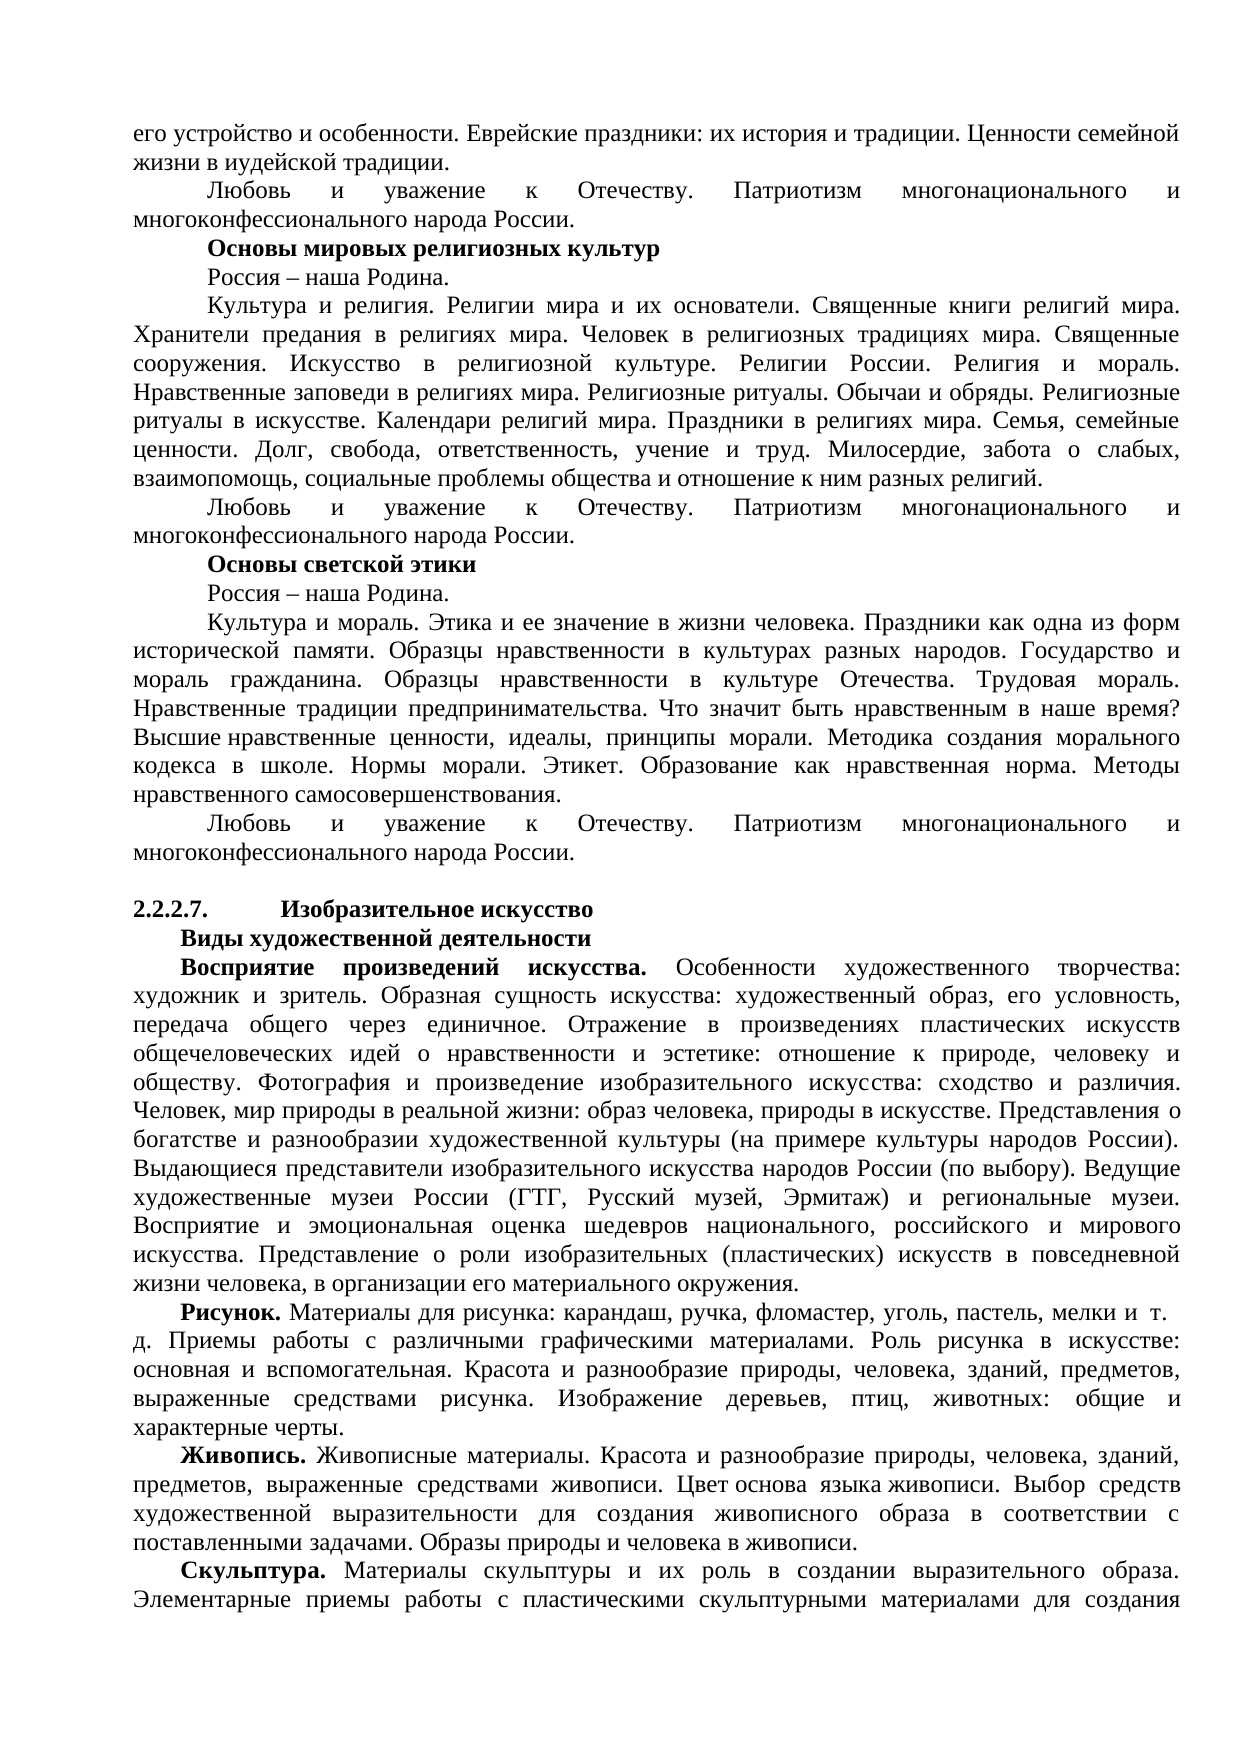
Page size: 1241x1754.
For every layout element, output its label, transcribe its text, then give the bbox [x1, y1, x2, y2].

text Основы мировых религиозных культур [133, 233, 1181, 262]
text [133, 1556, 1181, 1613]
subtitle Изобразительное искусство [133, 894, 1181, 923]
text Живопись. Живописные материалы. Красота и разнообразие природы, человека, зданий, предметов, выраженные средствами живописи. Цвет основа языка живописи. Выбор средств художественной выразительности для создания живописного образа в соответствии с поставленными задачами. Образы природы и человека в живописи. [133, 1441, 1181, 1556]
text Восприятие произведений искусства. Особенности художественного творчества: художник и зритель. Образная сущность искусства: художественный образ, его условность, передача общего через единичное. Отражение в произведениях пластических искусств общечеловеческих идей о нравственности и эстетике: отношение к природе, человеку и обществу. Фотография и произведение изобразительного искусства: сходство и различия. Человек, мир природы в реальной жизни: образ человека, природы в искусстве. Представления о богатстве и разнообразии художественной культуры (на примере культуры народов России). Выдающиеся представители изобразительного искусства народов России (по выбору). Ведущие художественные музеи России (ГТГ, Русский музей, Эрмитаж) и региональные музеи. Восприятие и эмоциональная оценка шедевров национального, российского и мирового искусства. Представление о роли изобразительных (пластических) искусств в повседневной жизни человека, в организации его материального окружения. [133, 952, 1181, 1297]
text Любовь и уважение к Отечеству. Патриотизм многонационального и многоконфессионального народа России. [133, 492, 1181, 549]
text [133, 118, 1181, 176]
text Виды художественной деятельности [133, 923, 1181, 952]
text Россия – наша Родина. [133, 262, 1181, 291]
text Любовь и уважение к Отечеству. Патриотизм многонационального и многоконфессионального народа России. [133, 808, 1181, 866]
text Россия – наша Родина. [133, 578, 1181, 607]
text Любовь и уважение к Отечеству. Патриотизм многонационального и многоконфессионального народа России. [133, 176, 1181, 233]
text Культура и мораль. Этика и ее значение в жизни человека. Праздники как одна из форм исторической памяти. Образцы нравственности в культурах разных народов. Государство и мораль гражданина. Образцы нравственности в культуре Отечества. Трудовая мораль. Нравственные традиции предпринимательства. Что значит быть нравственным в наше время? Высшие нравственные ценности, идеалы, принципы морали. Методика создания морального кодекса в школе. Нормы морали. Этикет. Образование как нравственная норма. Методы нравственного самосовершенствования. [133, 607, 1181, 808]
text Рисунок. Материалы для рисунка: карандаш, ручка, фломастер, уголь, пастель, мелки и т. д. Приемы работы с различными графическими материалами. Роль рисунка в искусстве: основная и вспомогательная. Красота и разнообразие природы, человека, зданий, предметов, выраженные средствами рисунка. Изображение деревьев, птиц, животных: общие и характерные черты. [133, 1297, 1181, 1441]
text Культура и религия. Религии мира и их основатели. Священные книги религий мира. Хранители предания в религиях мира. Человек в религиозных традициях мира. Священные сооружения. Искусство в религиозной культуре. Религии России. Религия и мораль. Нравственные заповеди в религиях мира. Религиозные ритуалы. Обычаи и обряды. Религиозные ритуалы в искусстве. Календари религий мира. Праздники в религиях мира. Семья, семейные ценности. Долг, свобода, ответственность, учение и труд. Милосердие, забота о слабых, взаимопомощь, социальные проблемы общества и отношение к ним разных религий. [133, 291, 1181, 492]
text Основы светской этики [133, 549, 1181, 578]
